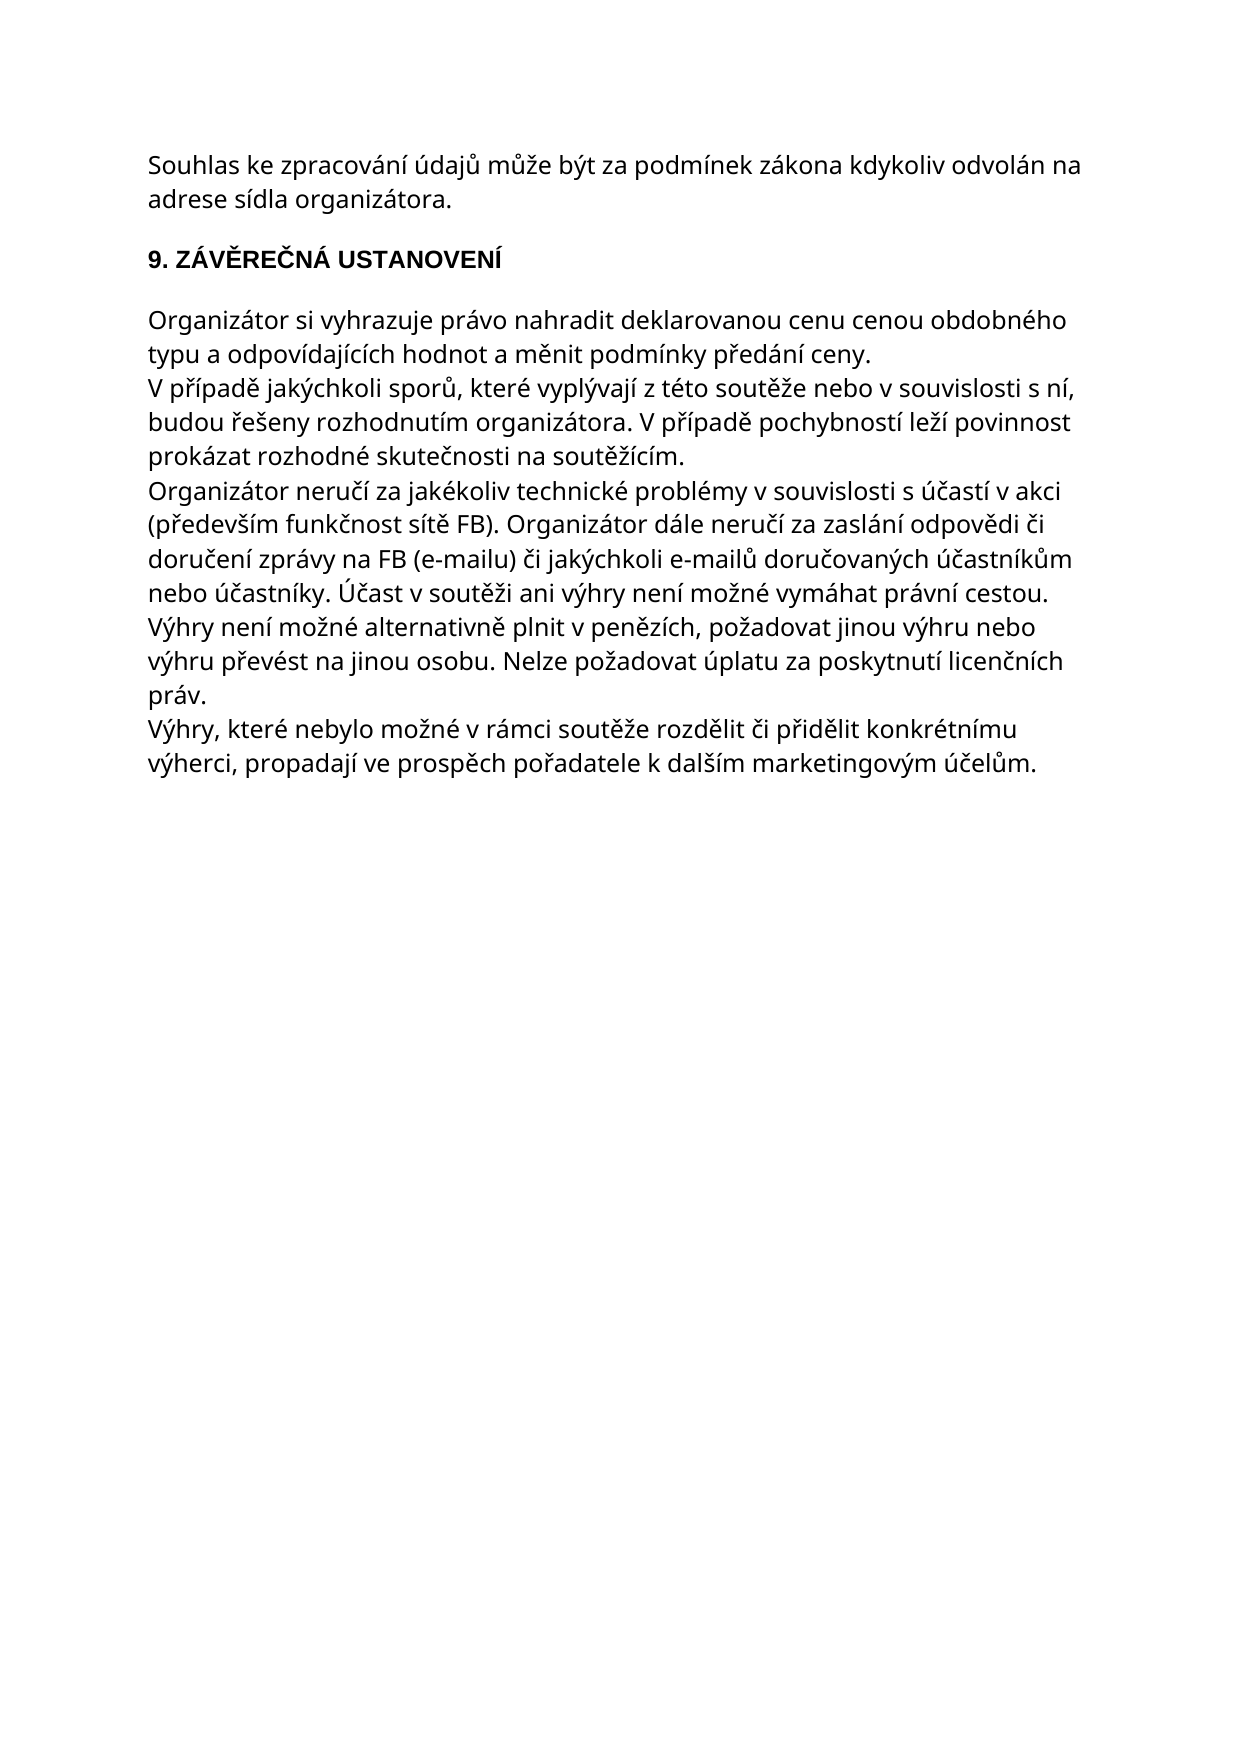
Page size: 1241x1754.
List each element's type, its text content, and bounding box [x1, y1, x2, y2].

text Organizátor si vyhrazuje právo nahradit deklarovanou cenu cenou obdobného typu a odpovídajících hodnot a měnit podmínky předání ceny. V případě jakýchkoli sporů, které vyplývají z této soutěže nebo v souvislosti s ní, budou řešeny rozhodnutím organizátora. V případě pochybností leží povinnost prokázat rozhodné skutečnosti na soutěžícím. Organizátor neručí za jakékoliv technické problémy v souvislosti s účastí v akci (především funkčnost sítě FB). Organizátor dále neručí za zaslání odpovědi či doručení zprávy na FB (e-mailu) či jakýchkoli e-mailů doručovaných účastníkům nebo účastníky. Účast v soutěži ani výhry není možné vymáhat právní cestou. Výhry není možné alternativně plnit v penězích, požadovat jinou výhru nebo výhru převést na jinou osobu. Nelze požadovat úplatu za poskytnutí licenčních práv. Výhry, které nebylo možné v rámci soutěže rozdělit či přidělit konkrétnímu výherci, propadají ve prospěch pořadatele k dalším marketingovým účelům. [148, 303, 1093, 780]
text 9. ZÁVĚREČNÁ USTANOVENÍ [148, 245, 1093, 274]
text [148, 148, 1093, 216]
